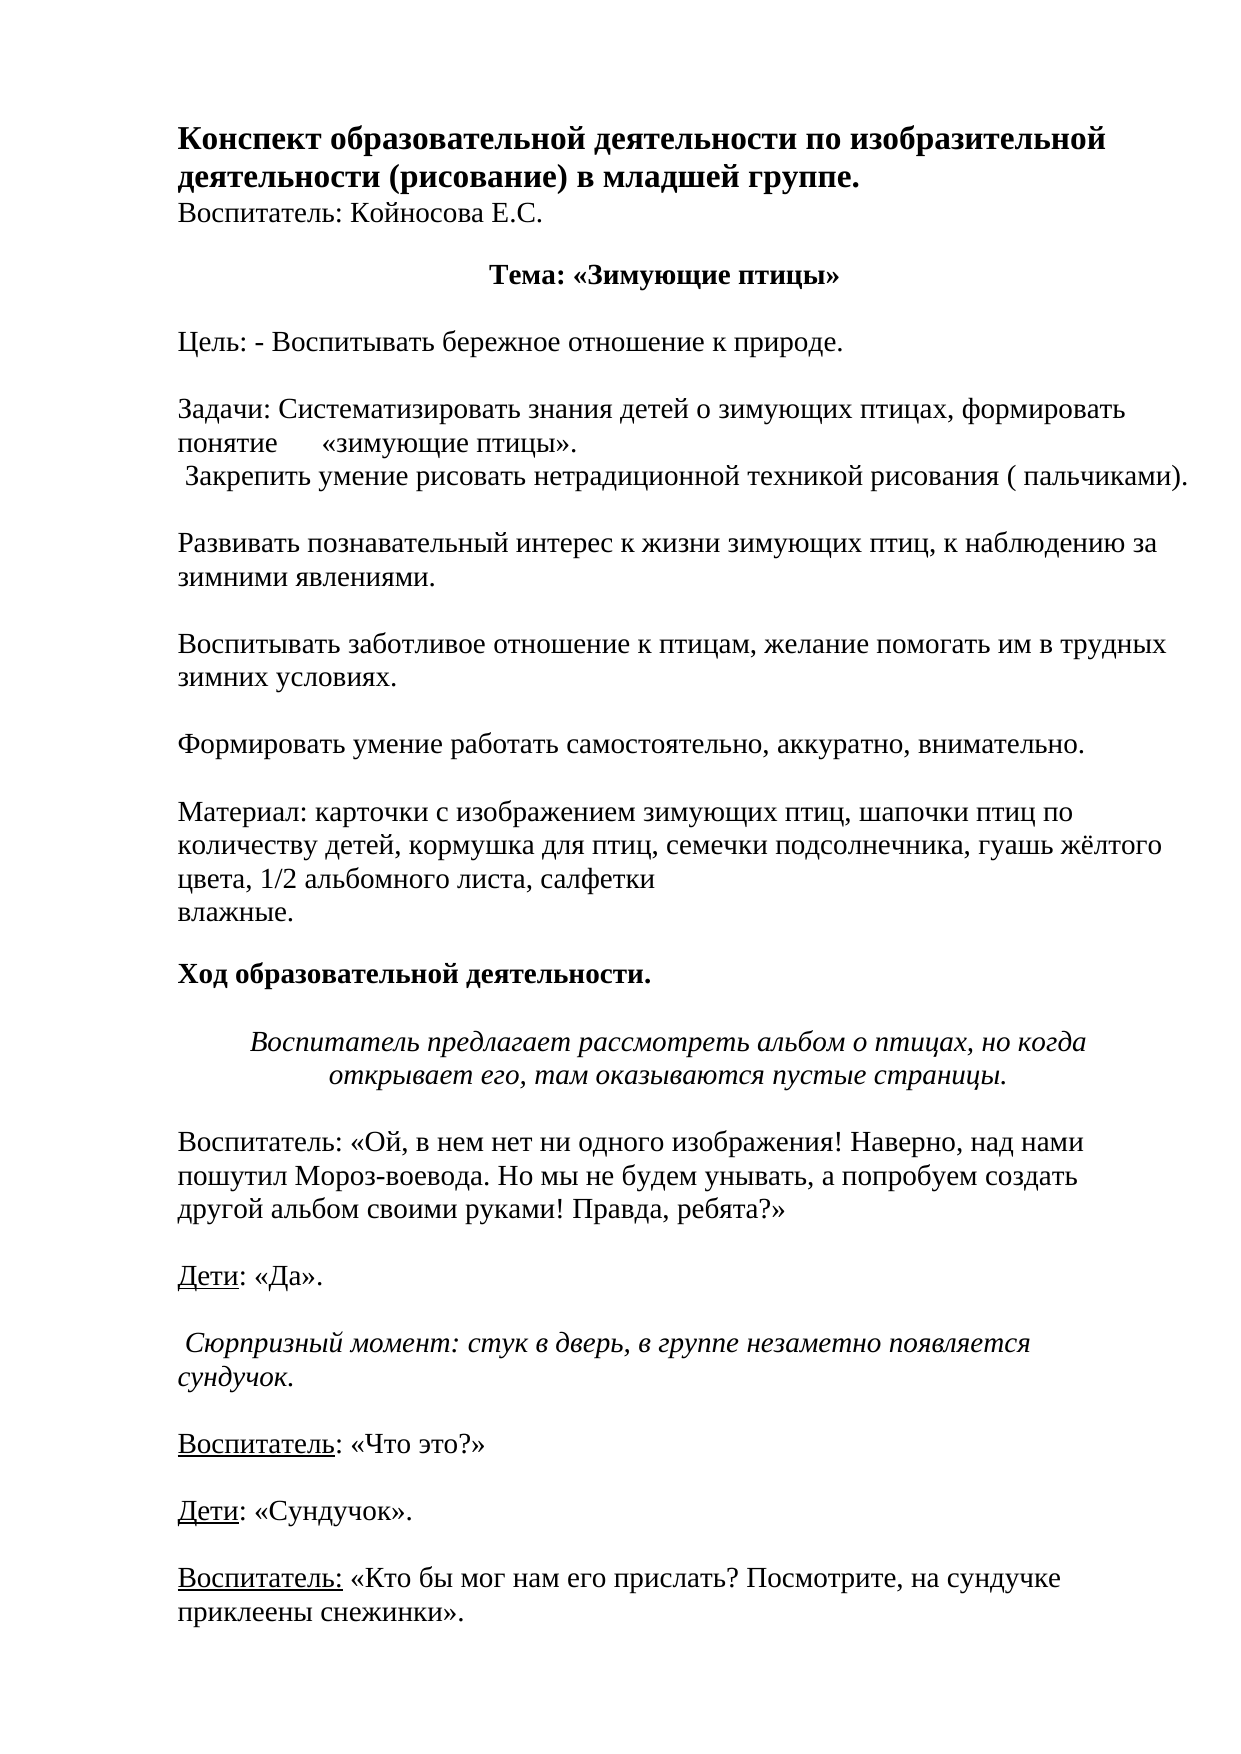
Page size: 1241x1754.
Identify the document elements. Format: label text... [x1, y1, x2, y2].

text Задачи: Систематизировать знания детей о зимующих птицах, формировать понятие «зимующие птицы». [177, 391, 1152, 458]
text Цель: - Воспитывать бережное отношение к природе. [177, 324, 1152, 358]
text Закрепить умение рисовать нетрадиционной техникой рисования ( пальчиками). [177, 458, 1203, 492]
text Формировать умение работать самостоятельно, аккуратно, внимательно. [177, 727, 1152, 760]
text Материал: карточки с изображением зимующих птиц, шапочки птиц по количеству детей, кормушка для птиц, семечки подсолнечника, гуашь жёлтого цвета, 1/2 альбомного листа, салфетки [177, 794, 1203, 894]
text влажные. [177, 894, 1203, 928]
text Воспитывать заботливое отношение к птицам, желание помогать им в трудных зимних условиях. [177, 626, 1203, 693]
text Воспитатель: Койносова Е.С. [177, 195, 1152, 228]
text Воспитатель: «Кто бы мог нам его прислать? Посмотрите, на сундучке приклеены снежинки». [177, 1560, 1152, 1627]
text Дети: «Сундучок». [177, 1493, 1152, 1527]
text Воспитатель: «Что это?» [177, 1426, 1152, 1460]
text Развивать познавательный интерес к жизни зимующих птиц, к наблюдению за зимними явлениями. [177, 525, 1203, 592]
text Дети: «Да». [177, 1258, 1152, 1292]
text Ход образовательной деятельности. [177, 957, 1152, 990]
text Воспитатель: «Ой, в нем нет ни одного изображения! Наверно, над нами пошутил Мороз-воевода. Но мы не будем унывать, а попробуем создать другой альбом своими руками! Правда, ребята?» [177, 1124, 1152, 1225]
text Сюрпризный момент: стук в дверь, в группе незаметно появляется сундучок. [177, 1326, 1152, 1393]
text Конспект образовательной деятельности по изобразительной деятельности (рисование) в младшей группе. [177, 118, 1152, 195]
text Тема: «Зимующие птицы» [177, 257, 1152, 291]
text Воспитатель предлагает рассмотреть альбом о птицах, но когда открывает его, там оказываются пустые страницы. [184, 1024, 1152, 1091]
